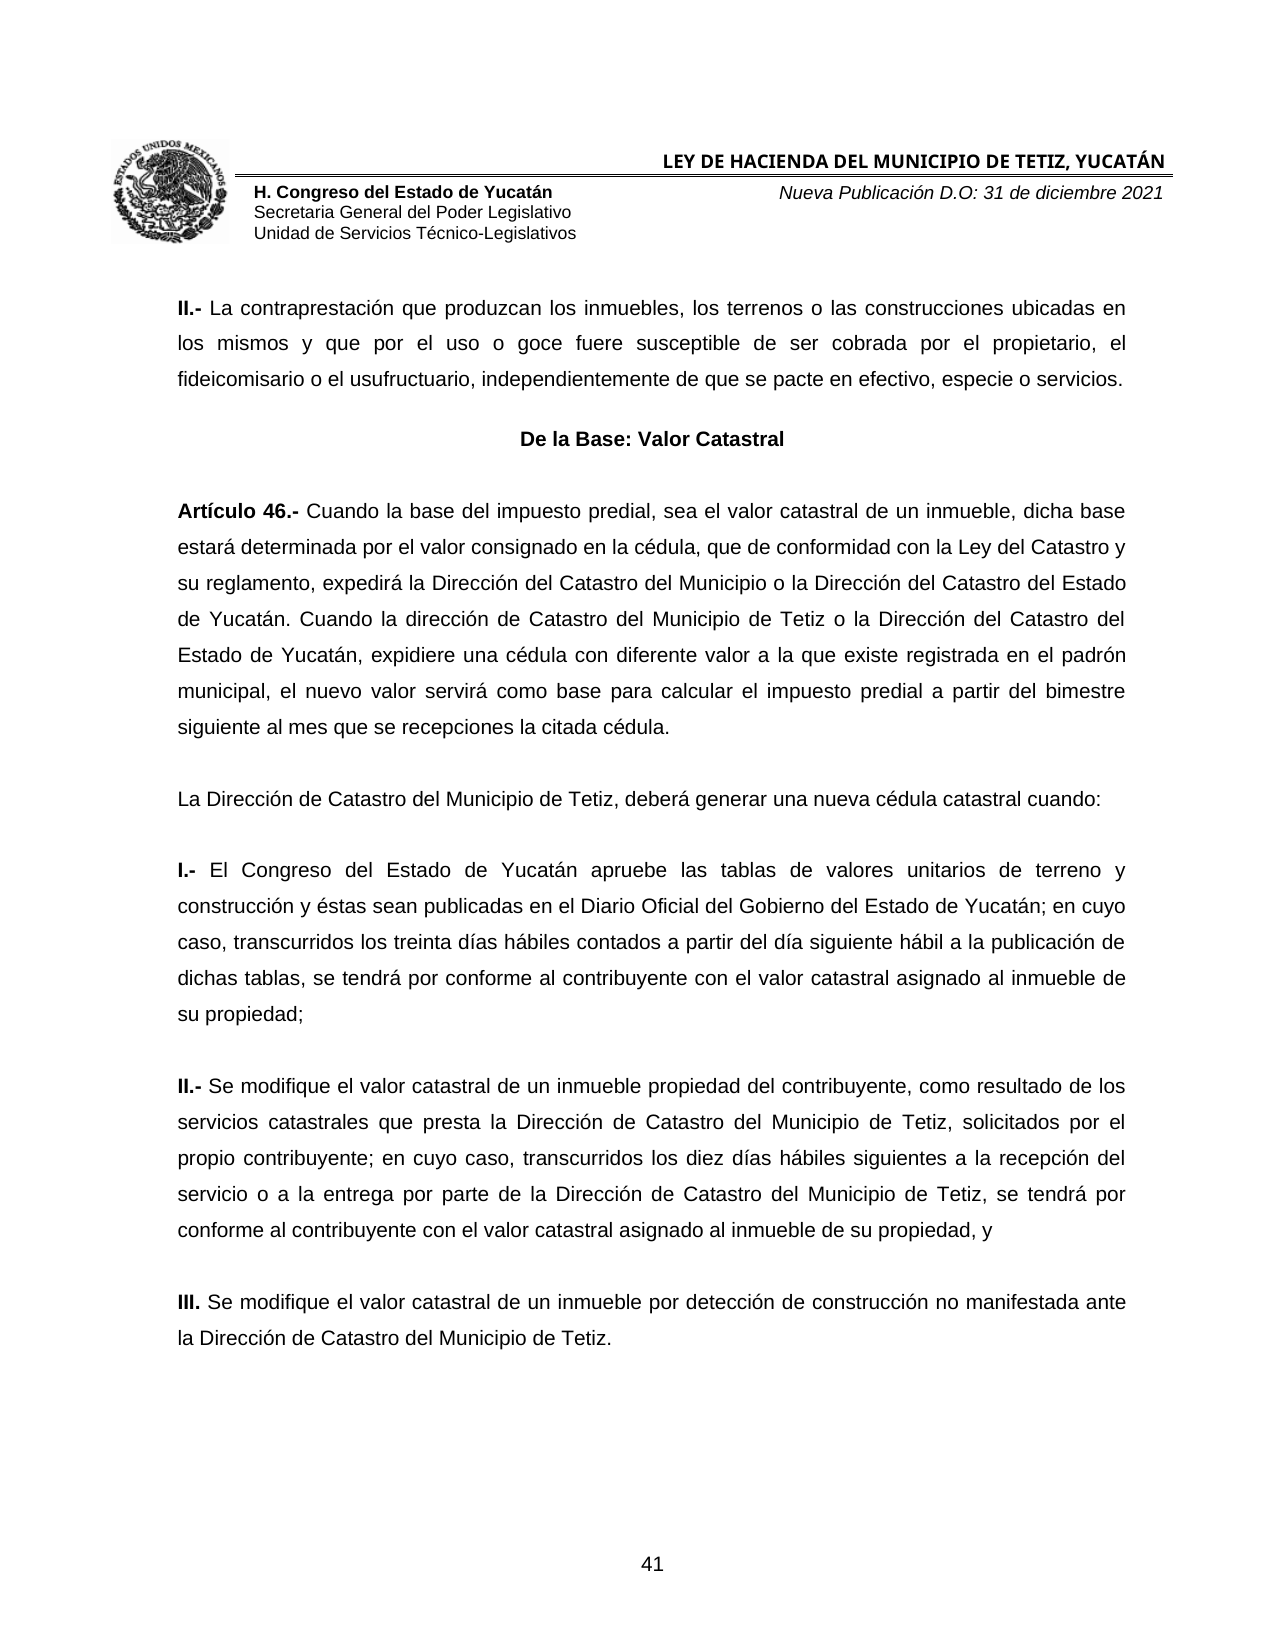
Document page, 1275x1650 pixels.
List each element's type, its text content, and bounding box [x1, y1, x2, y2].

text I.- El Congreso del Estado de Yucatán apruebe las tablas de valores unitarios de terreno y construcción y éstas sean publicadas en el Diario Oficial del Gobierno del Estado de Yucatán; en cuyo caso, transcurridos los treinta días hábiles contados a partir del día siguiente hábil a la publicación de dichas tablas, se tendrá por conforme al contribuyente con el valor catastral asignado al inmueble de su propiedad; [177, 858, 1127, 1026]
text La Dirección de Catastro del Municipio de Tetiz, deberá generar una nueva cédula catastral cuando: [177, 786, 1127, 810]
text Artículo 46.- Cuando la base del impuesto predial, sea el valor catastral de un inmueble, dicha base estará determinada por el valor consignado en la cédula, que de conformidad con la Ley del Catastro y su reglamento, expedirá la Dirección del Catastro del Municipio o la Dirección del Catastro del Estado de Yucatán. Cuando la dirección de Catastro del Municipio de Tetiz o la Dirección del Catastro del Estado de Yucatán, expidiere una cédula con diferente valor a la que existe registrada en el padrón municipal, el nuevo valor servirá como base para calcular el impuesto predial a partir del bimestre siguiente al mes que se recepciones la citada cédula. [177, 499, 1127, 738]
text II.- La contraprestación que produzcan los inmuebles, los terrenos o las construcciones ubicadas en los mismos y que por el uso o goce fuere susceptible de ser cobrada por el propietario, el fideicomisario o el usufructuario, independientemente de que se pacte en efectivo, especie o servicios. [177, 295, 1127, 391]
text De la Base: Valor Catastral [177, 427, 1127, 451]
text II.- Se modifique el valor catastral de un inmueble propiedad del contribuyente, como resultado de los servicios catastrales que presta la Dirección de Catastro del Municipio de Tetiz, solicitados por el propio contribuyente; en cuyo caso, transcurridos los diez días hábiles siguientes a la recepción del servicio o a la entrega por parte de la Dirección de Catastro del Municipio de Tetiz, se tendrá por conforme al contribuyente con el valor catastral asignado al inmueble de su propiedad, y [177, 1074, 1127, 1242]
text III. Se modifique el valor catastral de un inmueble por detección de construcción no manifestada ante la Dirección de Catastro del Municipio de Tetiz. [177, 1289, 1127, 1349]
